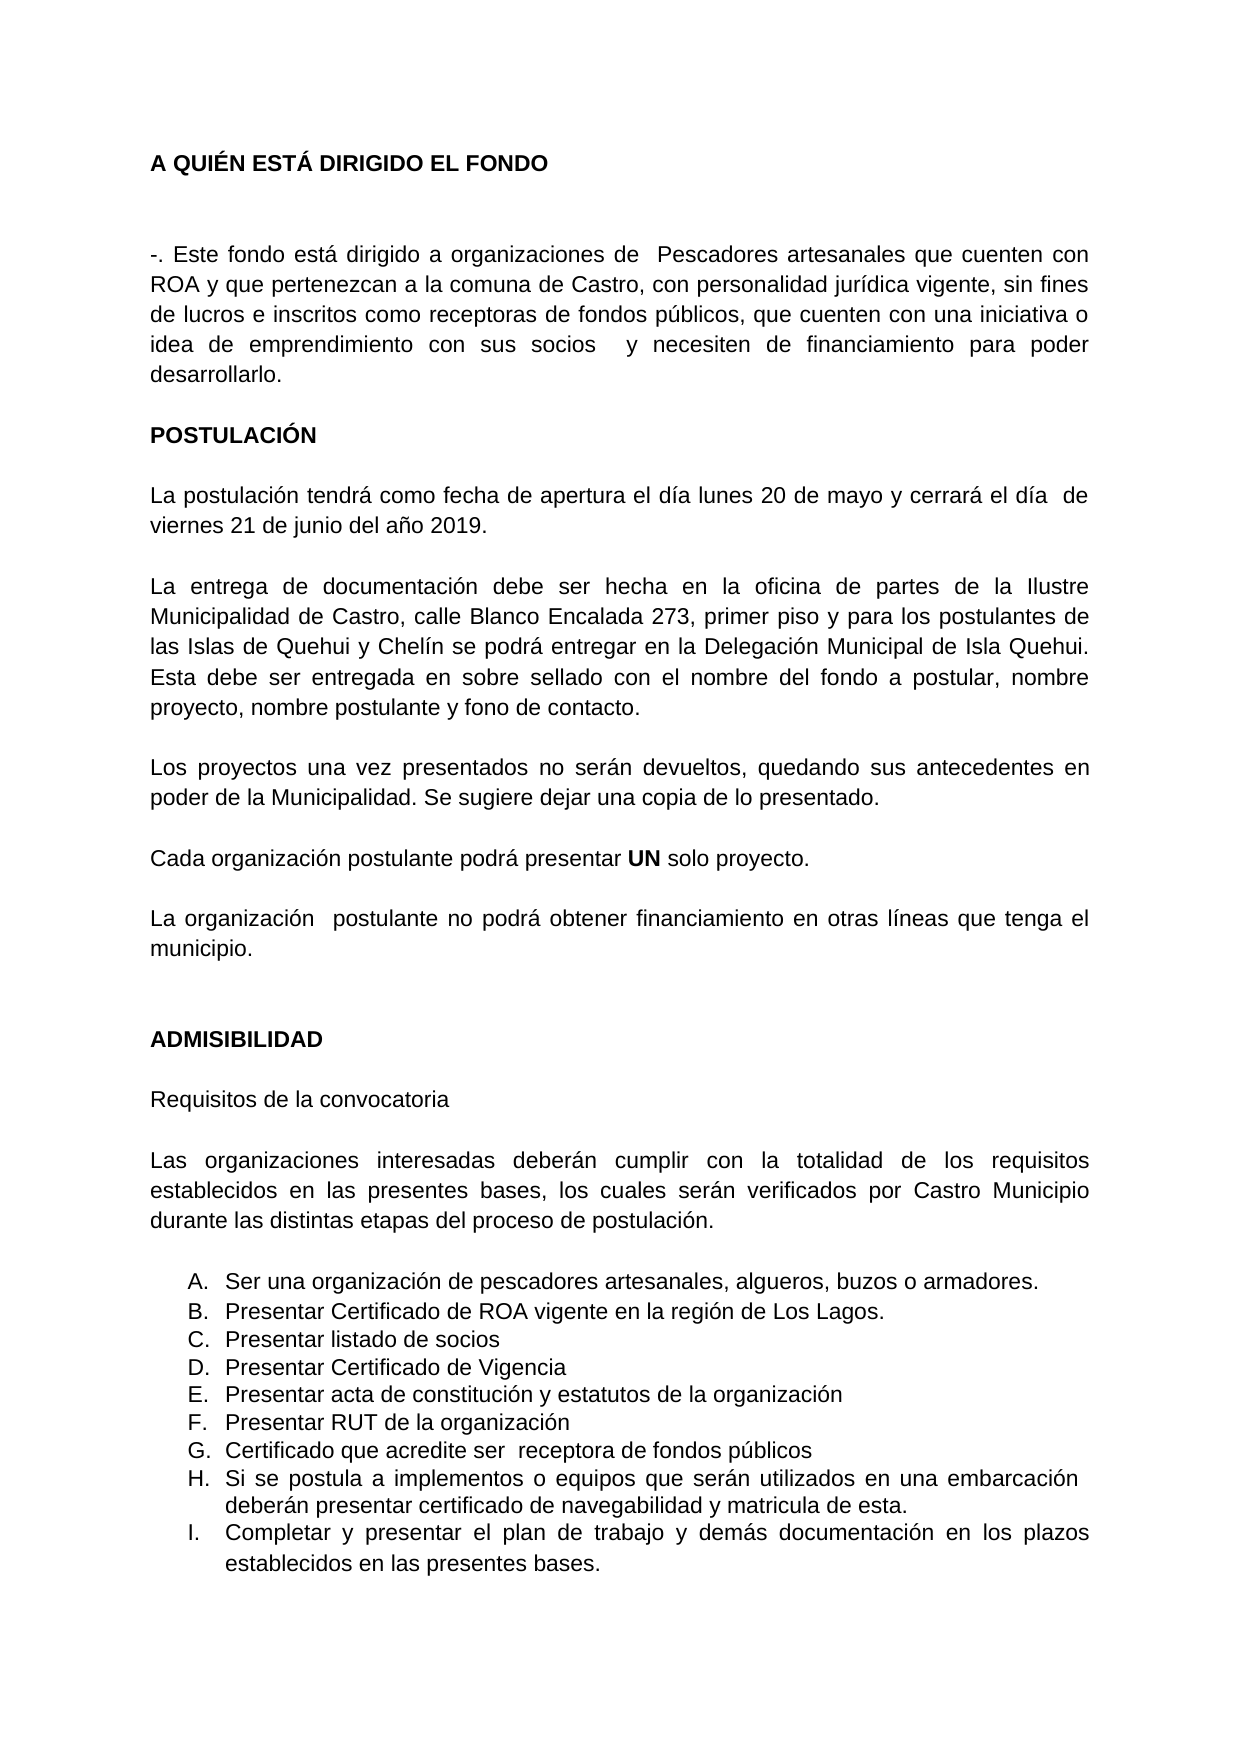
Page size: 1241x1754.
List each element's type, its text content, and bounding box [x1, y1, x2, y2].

list Certificado que acredite ser receptora de fondos públicos [187, 1437, 1079, 1463]
text Cada organización postulante podrá presentar UN solo proyecto. [150, 845, 1090, 871]
list Presentar RUT de la organización [187, 1409, 1079, 1436]
list Ser una organización de pescadores artesanales, algueros, buzos o armadores. [187, 1268, 1090, 1294]
list Presentar Certificado de Vigencia [187, 1353, 1079, 1380]
text A QUIÉN ESTÁ DIRIGIDO EL FONDO [150, 150, 1090, 176]
list Presentar listado de socios [187, 1326, 1079, 1352]
text -. Este fondo está dirigido a organizaciones de Pescadores artesanales que cuenten con ROA y que pertenezcan a la comuna de Castro, con personalidad jurídica vigente, sin fines de lucros e inscritos como receptoras de fondos públicos, que cuenten con una iniciativa o idea de emprendimiento con sus socios y necesiten de financiamiento para poder desarrollarlo. [150, 241, 1090, 388]
list Si se postula a implementos o equipos que serán utilizados en una embarcación deberán presentar certificado de navegabilidad y matricula de esta. [187, 1465, 1079, 1518]
text Las organizaciones interesadas deberán cumplir con la totalidad de los requisitos establecidos en las presentes bases, los cuales serán verificados por Castro Municipio durante las distintas etapas del proceso de postulación. [150, 1147, 1090, 1234]
text POSTULACIÓN [150, 422, 1090, 448]
list Completar y presentar el plan de trabajo y demás documentación en los plazos establecidos en las presentes bases. [187, 1519, 1090, 1576]
text La entrega de documentación debe ser hecha en la oficina de partes de la Ilustre Municipalidad de Castro, calle Blanco Encalada 273, primer piso y para los postulantes de las Islas de Quehui y Chelín se podrá entregar en la Delegación Municipal de Isla Quehui. Esta debe ser entregada en sobre sellado con el nombre del fondo a postular, nombre proyecto, nombre postulante y fono de contacto. [150, 573, 1090, 720]
list Presentar Certificado de ROA vigente en la región de Los Lagos. [187, 1298, 1090, 1325]
text La postulación tendrá como fecha de apertura el día lunes 20 de mayo y cerrará el día de viernes 21 de junio del año 2019. [150, 482, 1090, 539]
text ADMISIBILIDAD [150, 1026, 1090, 1052]
text La organización postulante no podrá obtener financiamiento en otras líneas que tenga el municipio. [150, 905, 1090, 962]
list Presentar acta de constitución y estatutos de la organización [187, 1381, 1079, 1408]
text Requisitos de la convocatoria [150, 1086, 1090, 1113]
text Los proyectos una vez presentados no serán devueltos, quedando sus antecedentes en poder de la Municipalidad. Se sugiere dejar una copia de lo presentado. [150, 754, 1090, 811]
